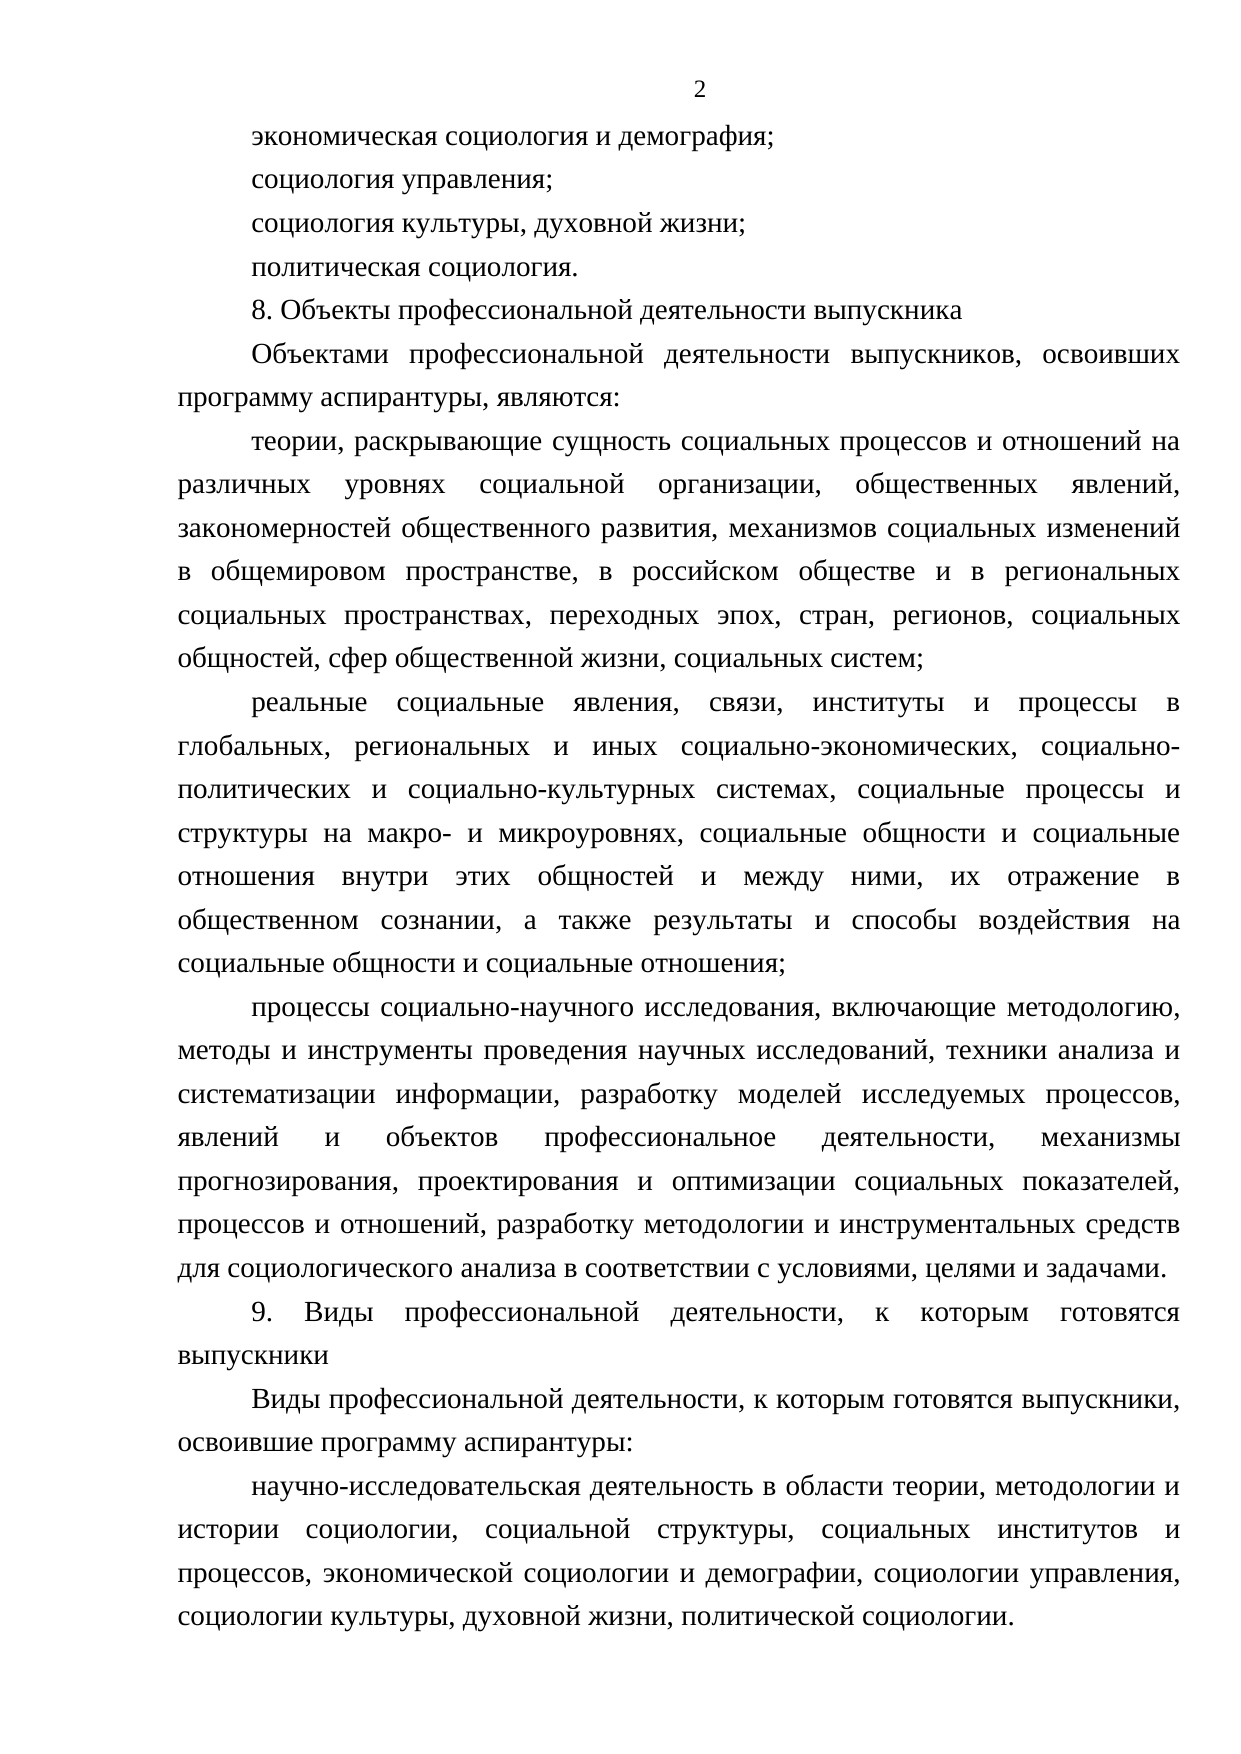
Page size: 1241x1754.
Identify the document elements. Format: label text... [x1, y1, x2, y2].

text Объектами профессиональной деятельности выпускников, освоивших программу аспирантуры, являются: [177, 336, 1181, 413]
text экономическая социология и демография; [177, 118, 1181, 152]
text политическая социология. [177, 249, 1181, 282]
text социология управления; [177, 162, 1181, 195]
text 9. Виды профессиональной деятельности, к которым готовятся выпускники [177, 1294, 1181, 1371]
text социология культуры, духовной жизни; [177, 205, 1181, 239]
text реальные социальные явления, связи, институты и процессы в глобальных, региональных и иных социально-экономических, социально-политических и социально-культурных системах, социальные процессы и структуры на макро- и микроуровнях, социальные общности и социальные отношения внутри этих общностей и между ними, их отражение в общественном сознании, а также результаты и способы воздействия на социальные общности и социальные отношения; [177, 684, 1181, 979]
text научно-исследовательская деятельность в области теории, методологии и истории социологии, социальной структуры, социальных институтов и процессов, экономической социологии и демографии, социологии управления, социологии культуры, духовной жизни, политической социологии. [177, 1468, 1181, 1632]
text теории, раскрывающие сущность социальных процессов и отношений на различных уровнях социальной организации, общественных явлений, закономерностей общественного развития, механизмов социальных изменений в общемировом пространстве, в российском обществе и в региональных социальных пространствах, переходных эпох, стран, регионов, социальных общностей, сфер общественной жизни, социальных систем; [177, 423, 1181, 674]
text процессы социально-научного исследования, включающие методологию, методы и инструменты проведения научных исследований, техники анализа и систематизации информации, разработку моделей исследуемых процессов, явлений и объектов профессиональное деятельности, механизмы прогнозирования, проектирования и оптимизации социальных показателей, процессов и отношений, разработку методологии и инструментальных средств для социологического анализа в соответствии с условиями, целями и задачами. [177, 989, 1181, 1284]
text Виды профессиональной деятельности, к которым готовятся выпускники, освоившие программу аспирантуры: [177, 1381, 1181, 1458]
text 8. Объекты профессиональной деятельности выпускника [177, 292, 1181, 326]
